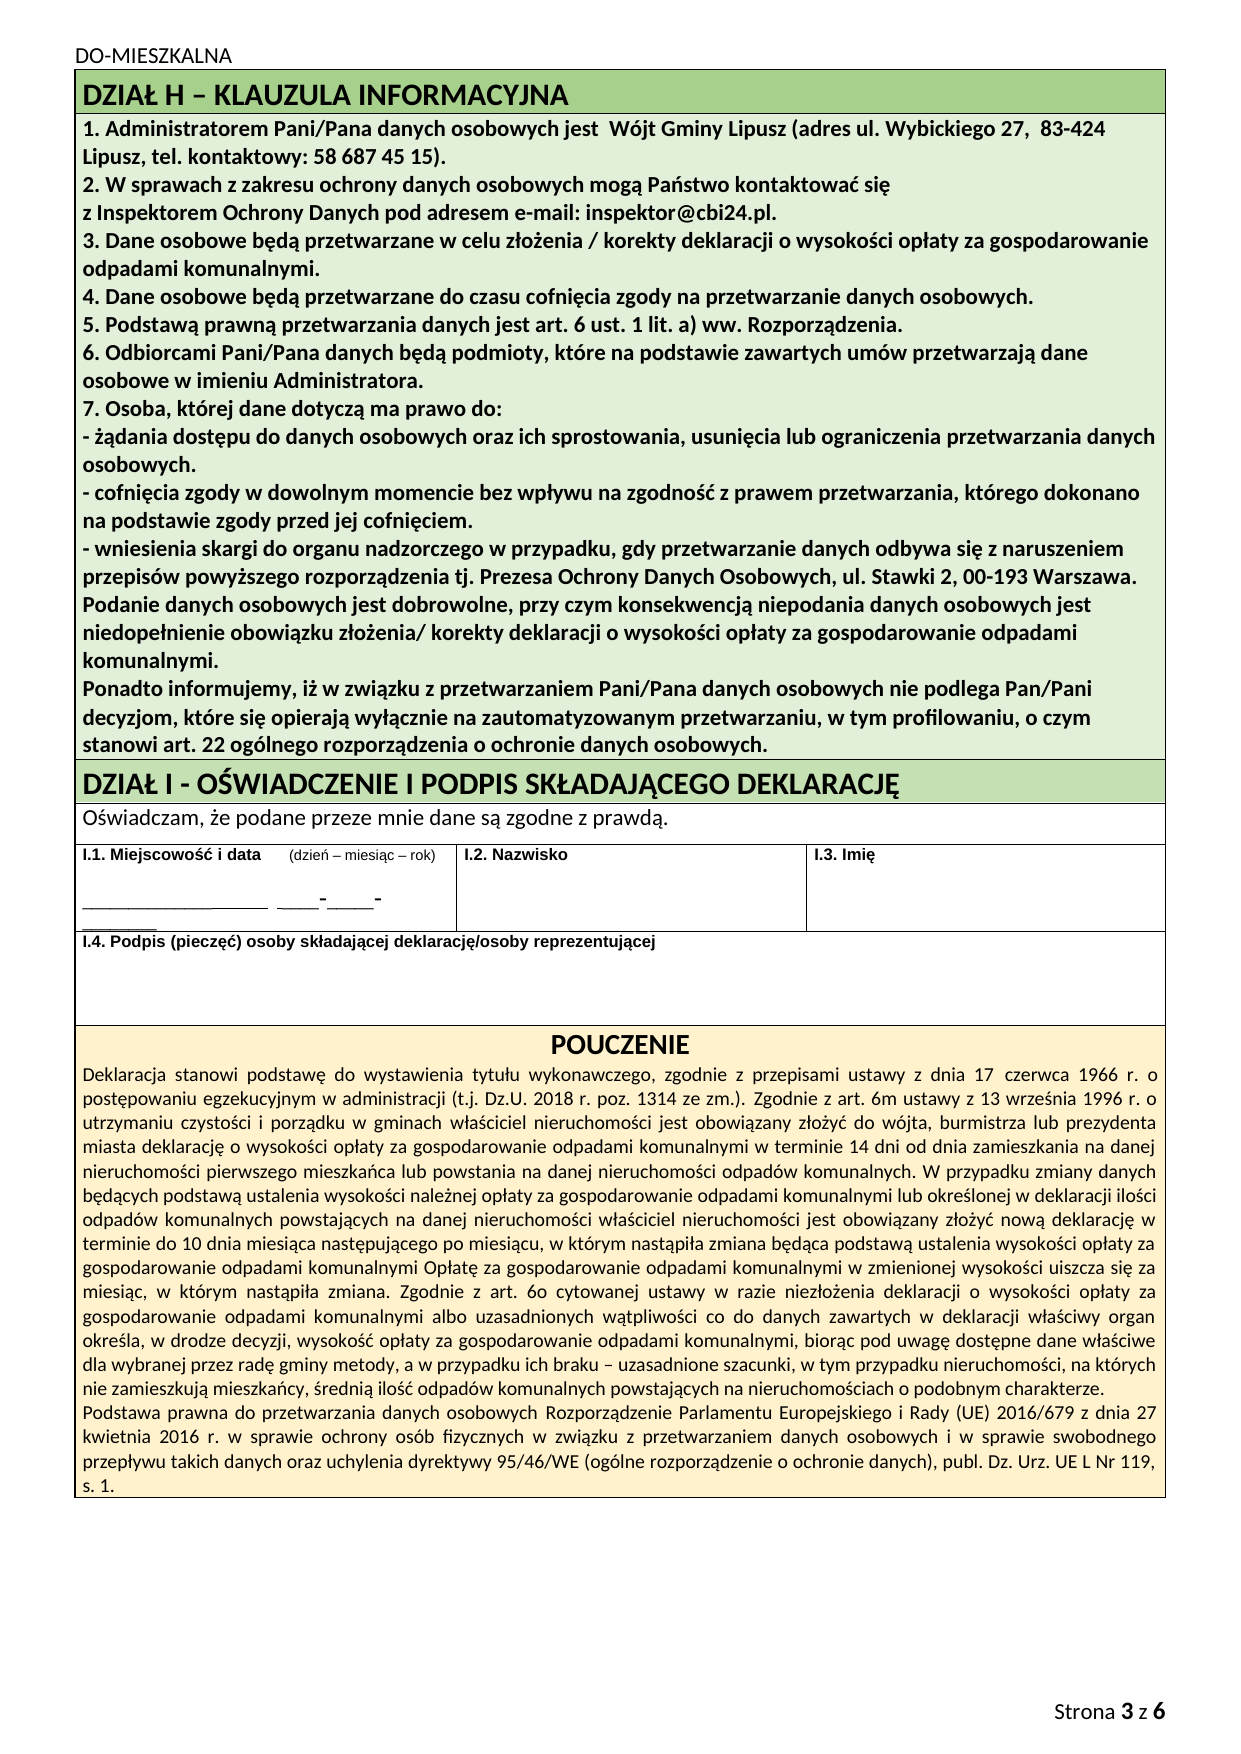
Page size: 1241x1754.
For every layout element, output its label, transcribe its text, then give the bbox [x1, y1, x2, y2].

table_cell POUCZENIE Deklaracja stanowi podstawę do wystawienia tytułu wykonawczego, zgodnie z przepisami ustawy z dnia 17 czerwca 1966 r. o postępowaniu egzekucyjnym w administracji (t.j. Dz.U. 2018 r. poz. 1314 ze zm.). Zgodnie z art. 6m ustawy z 13 września 1996 r. o utrzymaniu czystości i porządku w gminach właściciel nieruchomości jest obowiązany złożyć do wójta, burmistrza lub prezydenta miasta deklarację o wysokości opłaty za gospodarowanie odpadami komunalnymi w terminie 14 dni od dnia zamieszkania na danej nieruchomości pierwszego mieszkańca lub powstania na danej nieruchomości odpadów komunalnych. W przypadku zmiany danych będących podstawą ustalenia wysokości należnej opłaty za gospodarowanie odpadami komunalnymi lub określonej w deklaracji ilości odpadów komunalnych powstających na danej nieruchomości właściciel nieruchomości jest obowiązany złożyć nową deklarację w terminie do 10 dnia miesiąca następującego po miesiącu, w którym nastąpiła zmiana będąca podstawą ustalenia wysokości opłaty za gospodarowanie odpadami komunalnymi Opłatę za gospodarowanie odpadami komunalnymi w zmienionej wysokości uiszcza się za miesiąc, w którym nastąpiła zmiana. Zgodnie z art. 6o cytowanej ustawy w razie niezłożenia deklaracji o wysokości opłaty za gospodarowanie odpadami komunalnymi albo uzasadnionych wątpliwości co do danych zawartych w deklaracji właściwy organ określa, w drodze decyzji, wysokość opłaty za gospodarowanie odpadami komunalnymi, biorąc pod uwagę dostępne dane właściwe dla wybranej przez radę gminy metody, a w przypadku ich braku – uzasadnione szacunki, w tym przypadku nieruchomości, na których nie zamieszkują mieszkańcy, średnią ilość odpadów komunalnych powstających na nieruchomościach o podobnym charakterze. Podstawa prawna do przetwarzania danych osobowych Rozporządzenie Parlamentu Europejskiego i Rady (UE) 2016/679 z dnia 27 kwietnia 2016 r. w sprawie ochrony osób fizycznych w związku z przetwarzaniem danych osobowych i w sprawie swobodnego przepływu takich danych oraz uchylenia dyrektywy 95/46/WE (ogólne rozporządzenie o ochronie danych), publ. Dz. Urz. UE L Nr 119, s. 1. [76, 1026, 1165, 1497]
table_cell I.2. Nazwisko [457, 845, 806, 931]
table_cell I.1. Miejscowość i data (dzień – miesiąc – rok) ______________ ____-_____-________ [76, 845, 456, 931]
table_cell 1. Administratorem Pani/Pana danych osobowych jest Wójt Gminy Lipusz (adres ul. Wybickiego 27, 83-424 Lipusz, tel. kontaktowy: 58 687 45 15). 2. W sprawach z zakresu ochrony danych osobowych mogą Państwo kontaktować się z Inspektorem Ochrony Danych pod adresem e-mail: inspektor@cbi24.pl. 3. Dane osobowe będą przetwarzane w celu złożenia / korekty deklaracji o wysokości opłaty za gospodarowanie odpadami komunalnymi. 4. Dane osobowe będą przetwarzane do czasu cofnięcia zgody na przetwarzanie danych osobowych. 5. Podstawą prawną przetwarzania danych jest art. 6 ust. 1 lit. a) ww. Rozporządzenia. 6. Odbiorcami Pani/Pana danych będą podmioty, które na podstawie zawartych umów przetwarzają dane osobowe w imieniu Administratora. 7. Osoba, której dane dotyczą ma prawo do: - żądania dostępu do danych osobowych oraz ich sprostowania, usunięcia lub ograniczenia przetwarzania danych osobowych. - cofnięcia zgody w dowolnym momencie bez wpływu na zgodność z prawem przetwarzania, którego dokonano na podstawie zgody przed jej cofnięciem. - wniesienia skargi do organu nadzorczego w przypadku, gdy przetwarzanie danych odbywa się z naruszeniem przepisów powyższego rozporządzenia tj. Prezesa Ochrony Danych Osobowych, ul. Stawki 2, 00-193 Warszawa. Podanie danych osobowych jest dobrowolne, przy czym konsekwencją niepodania danych osobowych jest niedopełnienie obowiązku złożenia/ korekty deklaracji o wysokości opłaty za gospodarowanie odpadami komunalnymi. Ponadto informujemy, iż w związku z przetwarzaniem Pani/Pana danych osobowych nie podlega Pan/Pani decyzjom, które się opierają wyłącznie na zautomatyzowanym przetwarzaniu, w tym profilowaniu, o czym stanowi art. 22 ogólnego rozporządzenia o ochronie danych osobowych. [76, 114, 1165, 759]
table_cell I.3. Imię [807, 845, 1165, 931]
table_cell Oświadczam, że podane przeze mnie dane są zgodne z prawdą. [76, 804, 1165, 844]
table_cell I.4. Podpis (pieczęć) osoby składającej deklarację/osoby reprezentującej [76, 932, 1165, 1025]
table_cell DZIAŁ I - OŚWIADCZENIE I PODPIS SKŁADAJĄCEGO DEKLARACJĘ [76, 760, 1165, 802]
table_header DZIAŁ H – KLAUZULA INFORMACYJNA [76, 70, 1165, 113]
